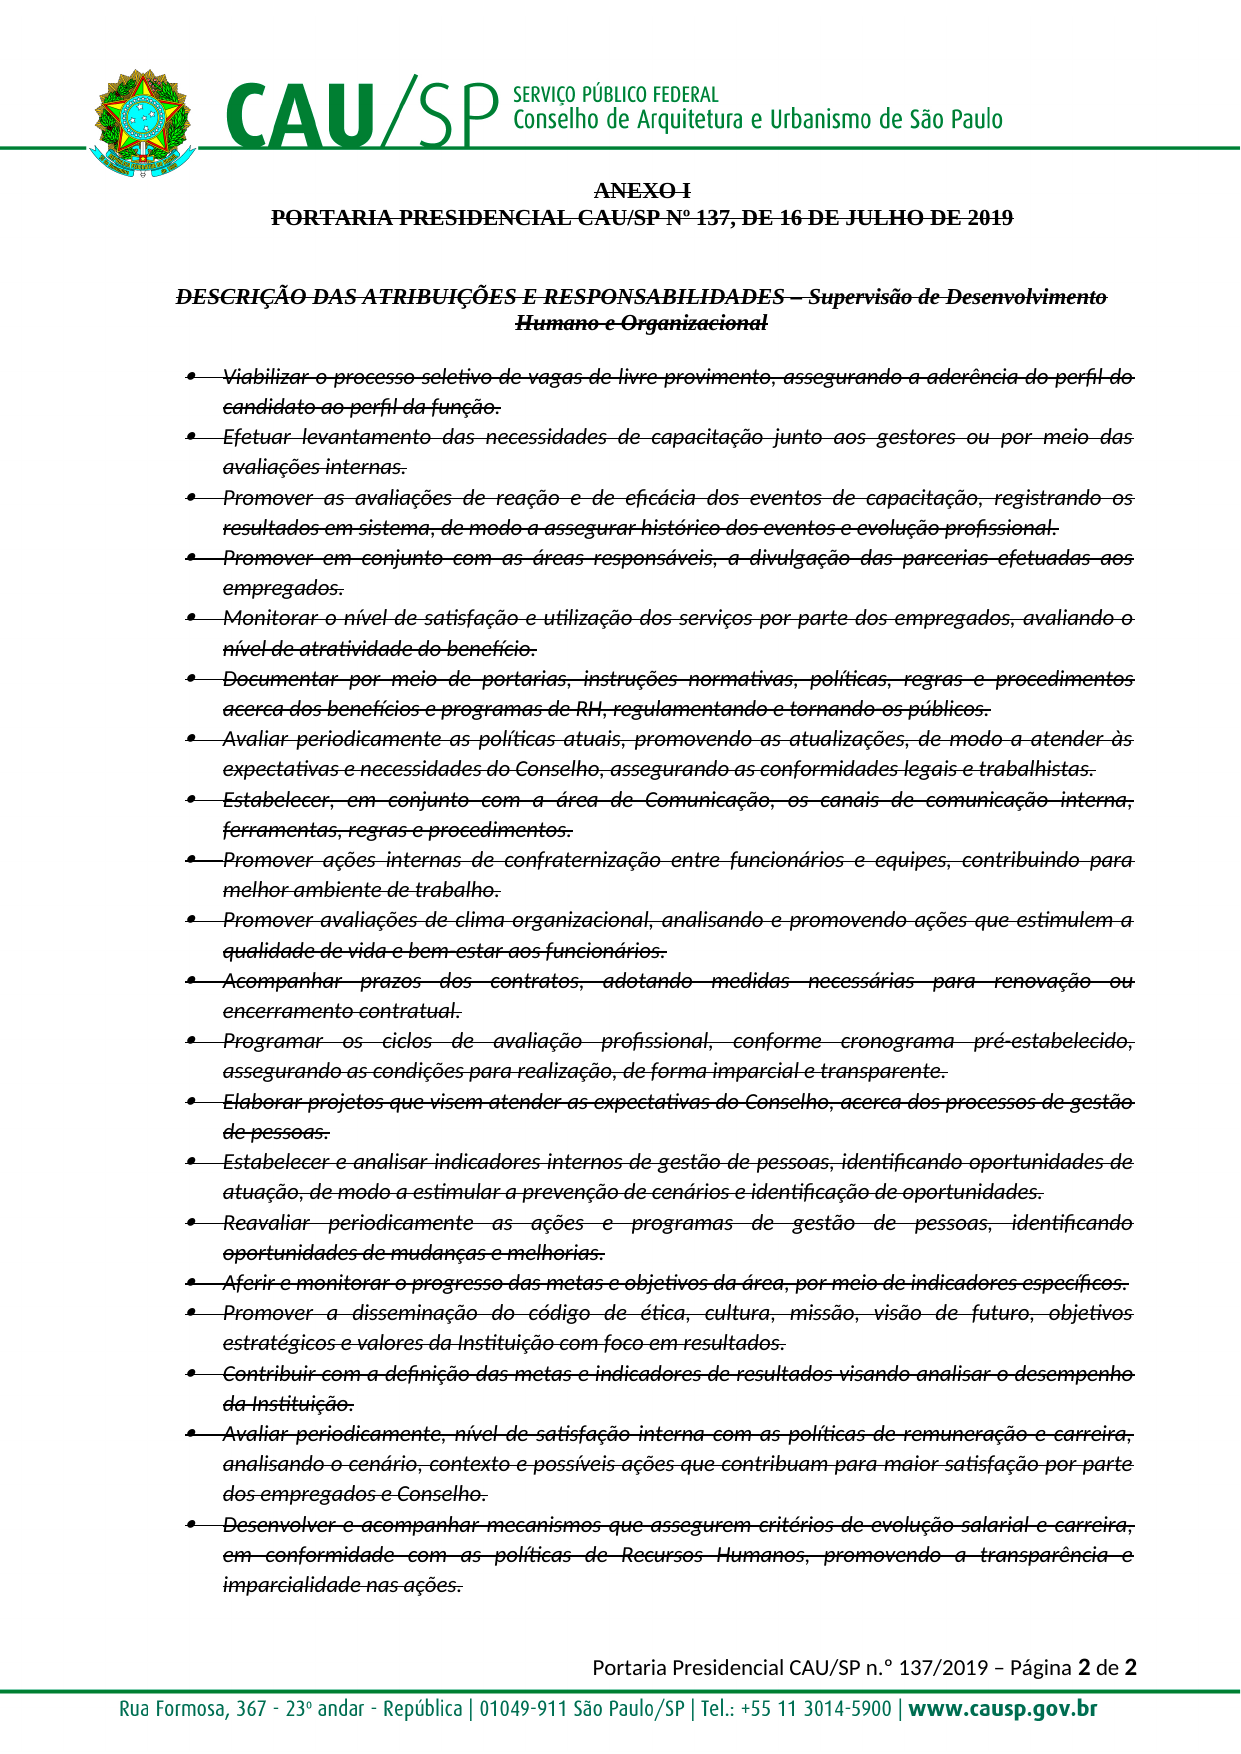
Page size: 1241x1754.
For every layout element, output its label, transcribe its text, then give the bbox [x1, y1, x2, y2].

list Avaliar periodicamente as políticas atuais, promovendo as atualizações, de modo a atender às expectativas e necessidades do Conselho, assegurando as conformidades legais e trabalhistas. [185, 724, 1137, 782]
list Promover as avaliações de reação e de eficácia dos eventos de capacitação, registrando os resultados em sistema, de modo a assegurar histórico dos eventos e evolução profissional. [185, 483, 1137, 541]
list Efetuar levantamento das necessidades de capacitação junto aos gestores ou por meio das avaliações internas. [185, 422, 1137, 480]
text DESCRIÇÃO DAS ATRIBUIÇÕES E RESPONSABILIDADES – Supervisão de Desenvolvimento Humano e Organizacional [148, 283, 1137, 335]
text PORTARIA PRESIDENCIAL CAU/SP Nº 137, DE 16 DE JULHO DE 2019 [148, 204, 1137, 230]
list Contribuir com a definição das metas e indicadores de resultados visando analisar o desempenho da Instituição. [185, 1359, 1137, 1417]
list Reavaliar periodicamente as ações e programas de gestão de pessoas, identificando oportunidades de mudanças e melhorias. [185, 1208, 1137, 1266]
list Promover a disseminação do código de ética, cultura, missão, visão de futuro, objetivos estratégicos e valores da Instituição com foco em resultados. [185, 1298, 1137, 1356]
list Promover em conjunto com as áreas responsáveis, a divulgação das parcerias efetuadas aos empregados. [185, 543, 1137, 601]
list Monitorar o nível de satisfação e utilização dos serviços por parte dos empregados, avaliando o nível de atratividade do benefício. [185, 603, 1137, 662]
text ANEXO I [148, 177, 1137, 204]
list Avaliar periodicamente, nível de satisfação interna com as políticas de remuneração e carreira, analisando o cenário, contexto e possíveis ações que contribuam para maior satisfação por parte dos empregados e Conselho. [185, 1419, 1137, 1507]
list Acompanhar prazos dos contratos, adotando medidas necessárias para renovação ou encerramento contratual. [185, 966, 1137, 1024]
list Aferir e monitorar o progresso das metas e objetivos da área, por meio de indicadores específicos. [185, 1268, 1137, 1296]
list Programar os ciclos de avaliação profissional, conforme cronograma pré-estabelecido, assegurando as condições para realização, de forma imparcial e transparente. [185, 1026, 1137, 1084]
list Viabilizar o processo seletivo de vagas de livre provimento, assegurando a aderência do perfil do candidato ao perfil da função. [185, 362, 1137, 420]
list Elaborar projetos que visem atender as expectativas do Conselho, acerca dos processos de gestão de pessoas. [185, 1087, 1137, 1145]
list Estabelecer e analisar indicadores internos de gestão de pessoas, identificando oportunidades de atuação, de modo a estimular a prevenção de cenários e identificação de oportunidades. [185, 1147, 1137, 1205]
list Desenvolver e acompanhar mecanismos que assegurem critérios de evolução salarial e carreira, em conformidade com as políticas de Recursos Humanos, promovendo a transparência e imparcialidade nas ações. [185, 1510, 1137, 1598]
list Promover avaliações de clima organizacional, analisando e promovendo ações que estimulem a qualidade de vida e bem-estar aos funcionários. [185, 906, 1137, 964]
list Promover ações internas de confraternização entre funcionários e equipes, contribuindo para melhor ambiente de trabalho. [185, 845, 1137, 903]
list Estabelecer, em conjunto com a área de Comunicação, os canais de comunicação interna, ferramentas, regras e procedimentos. [185, 785, 1137, 843]
picture [0, 16, 1241, 1752]
list Documentar por meio de portarias, instruções normativas, políticas, regras e procedimentos acerca dos benefícios e programas de RH, regulamentando e tornando-os públicos. [185, 664, 1137, 722]
